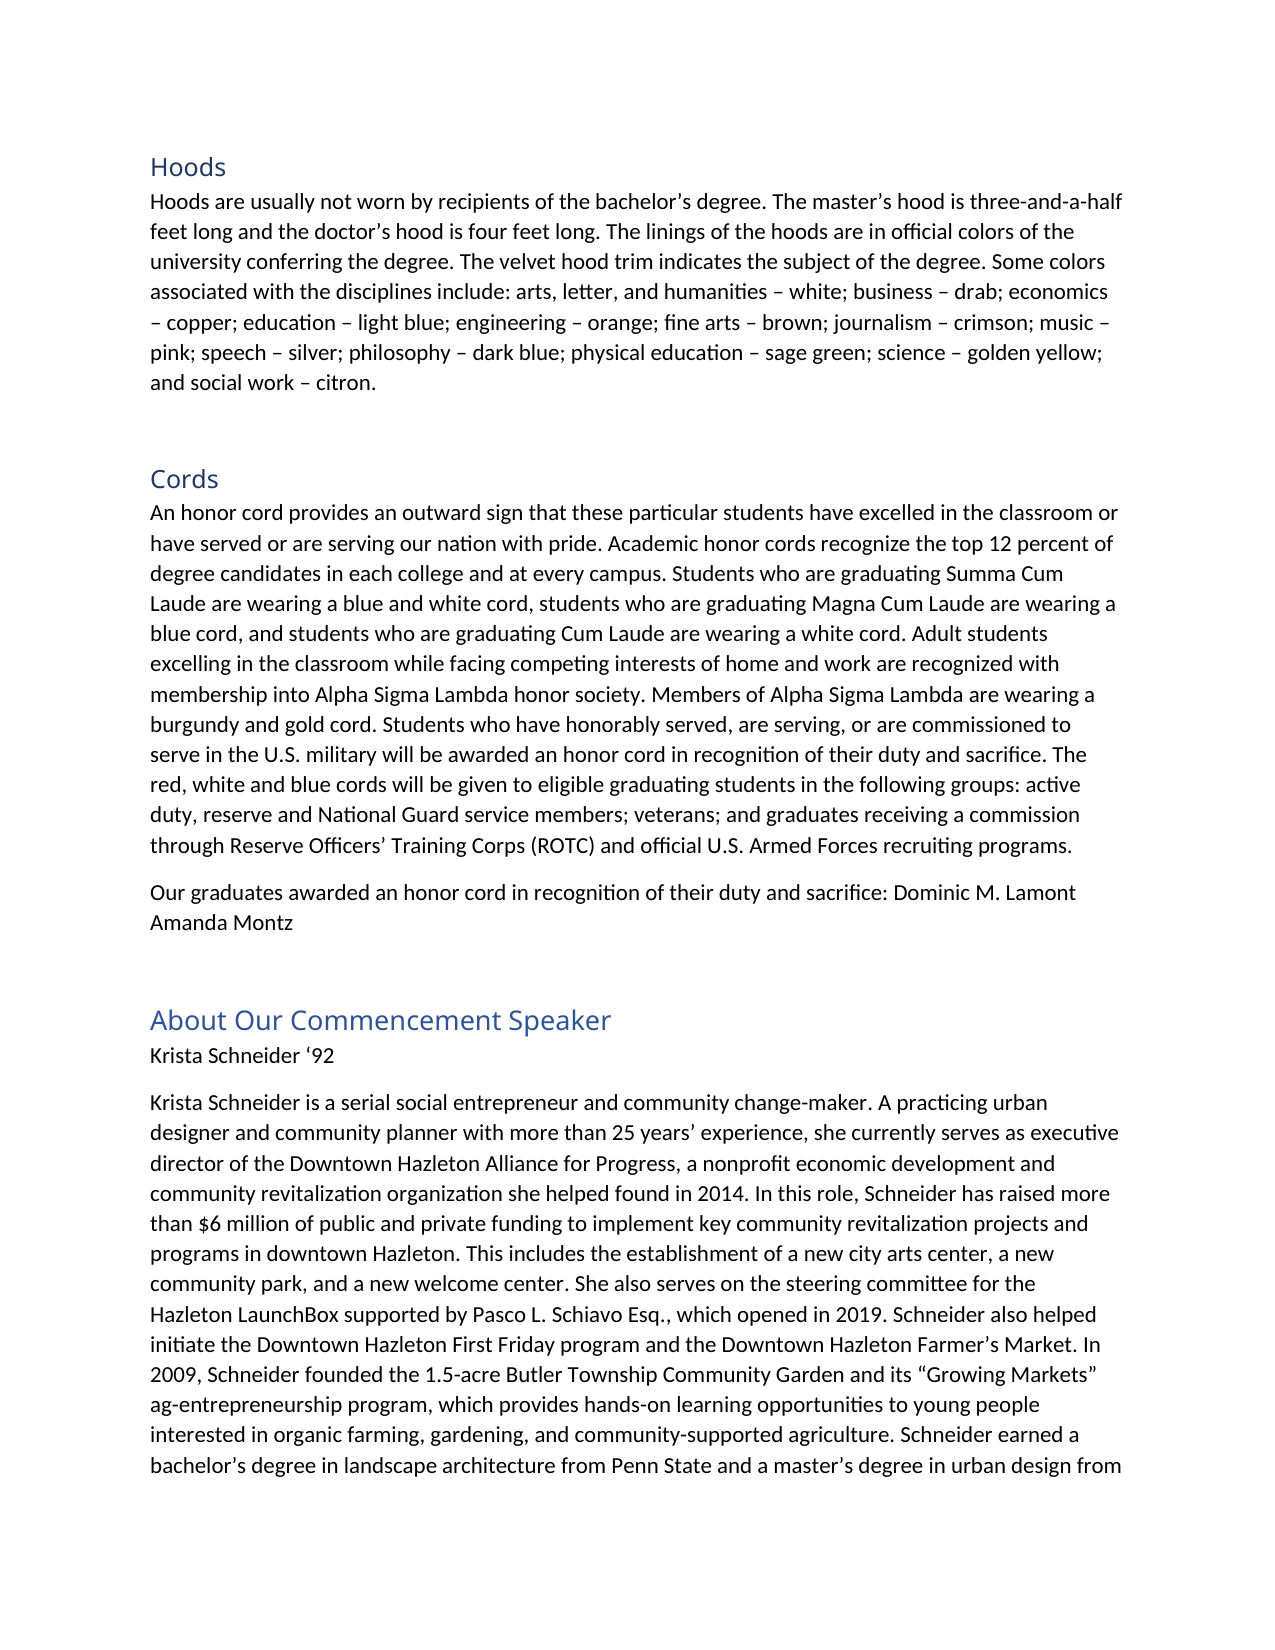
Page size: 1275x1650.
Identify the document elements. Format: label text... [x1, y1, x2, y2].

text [150, 1088, 1125, 1479]
text Hoods are usually not worn by recipients of the bachelor’s degree. The master’s hood is three-and-a-half feet long and the doctor’s hood is four feet long. The linings of the hoods are in official colors of the university conferring the degree. The velvet hood trim indicates the subject of the degree. Some colors associated with the disciplines include: arts, letter, and humanities – white; business – drab; economics – copper; education – light blue; engineering – orange; fine arts – brown; journalism – crimson; music – pink; speech – silver; philosophy – dark blue; physical education – sage green; science – golden yellow; and social work – citron. [150, 187, 1125, 396]
subtitle About Our Commencement Speaker [150, 1002, 1125, 1038]
text Our graduates awarded an honor cord in recognition of their duty and sacrifice: Dominic M. Lamont Amanda Montz [150, 878, 1125, 936]
text An honor cord provides an outward sign that these particular students have excelled in the classroom or have served or are serving our nation with pride. Academic honor cords recognize the top 12 percent of degree candidates in each college and at every campus. Students who are graduating Summa Cum Laude are wearing a blue and white cord, students who are graduating Magna Cum Laude are wearing a blue cord, and students who are graduating Cum Laude are wearing a white cord. Adult students excelling in the classroom while facing competing interests of home and work are recognized with membership into Alpha Sigma Lambda honor society. Members of Alpha Sigma Lambda are wearing a burgundy and gold cord. Students who have honorably served, are serving, or are commissioned to serve in the U.S. military will be awarded an honor cord in recognition of their duty and sacrifice. The red, white and blue cords will be given to eligible graduating students in the following groups: active duty, reserve and National Guard service members; veterans; and graduates receiving a commission through Reserve Officers’ Training Corps (ROTC) and official U.S. Armed Forces recruiting programs. [150, 498, 1125, 859]
subtitle Cords [150, 462, 1125, 496]
text Krista Schneider ‘92 [150, 1041, 1125, 1069]
subtitle Hoods [150, 150, 1125, 184]
